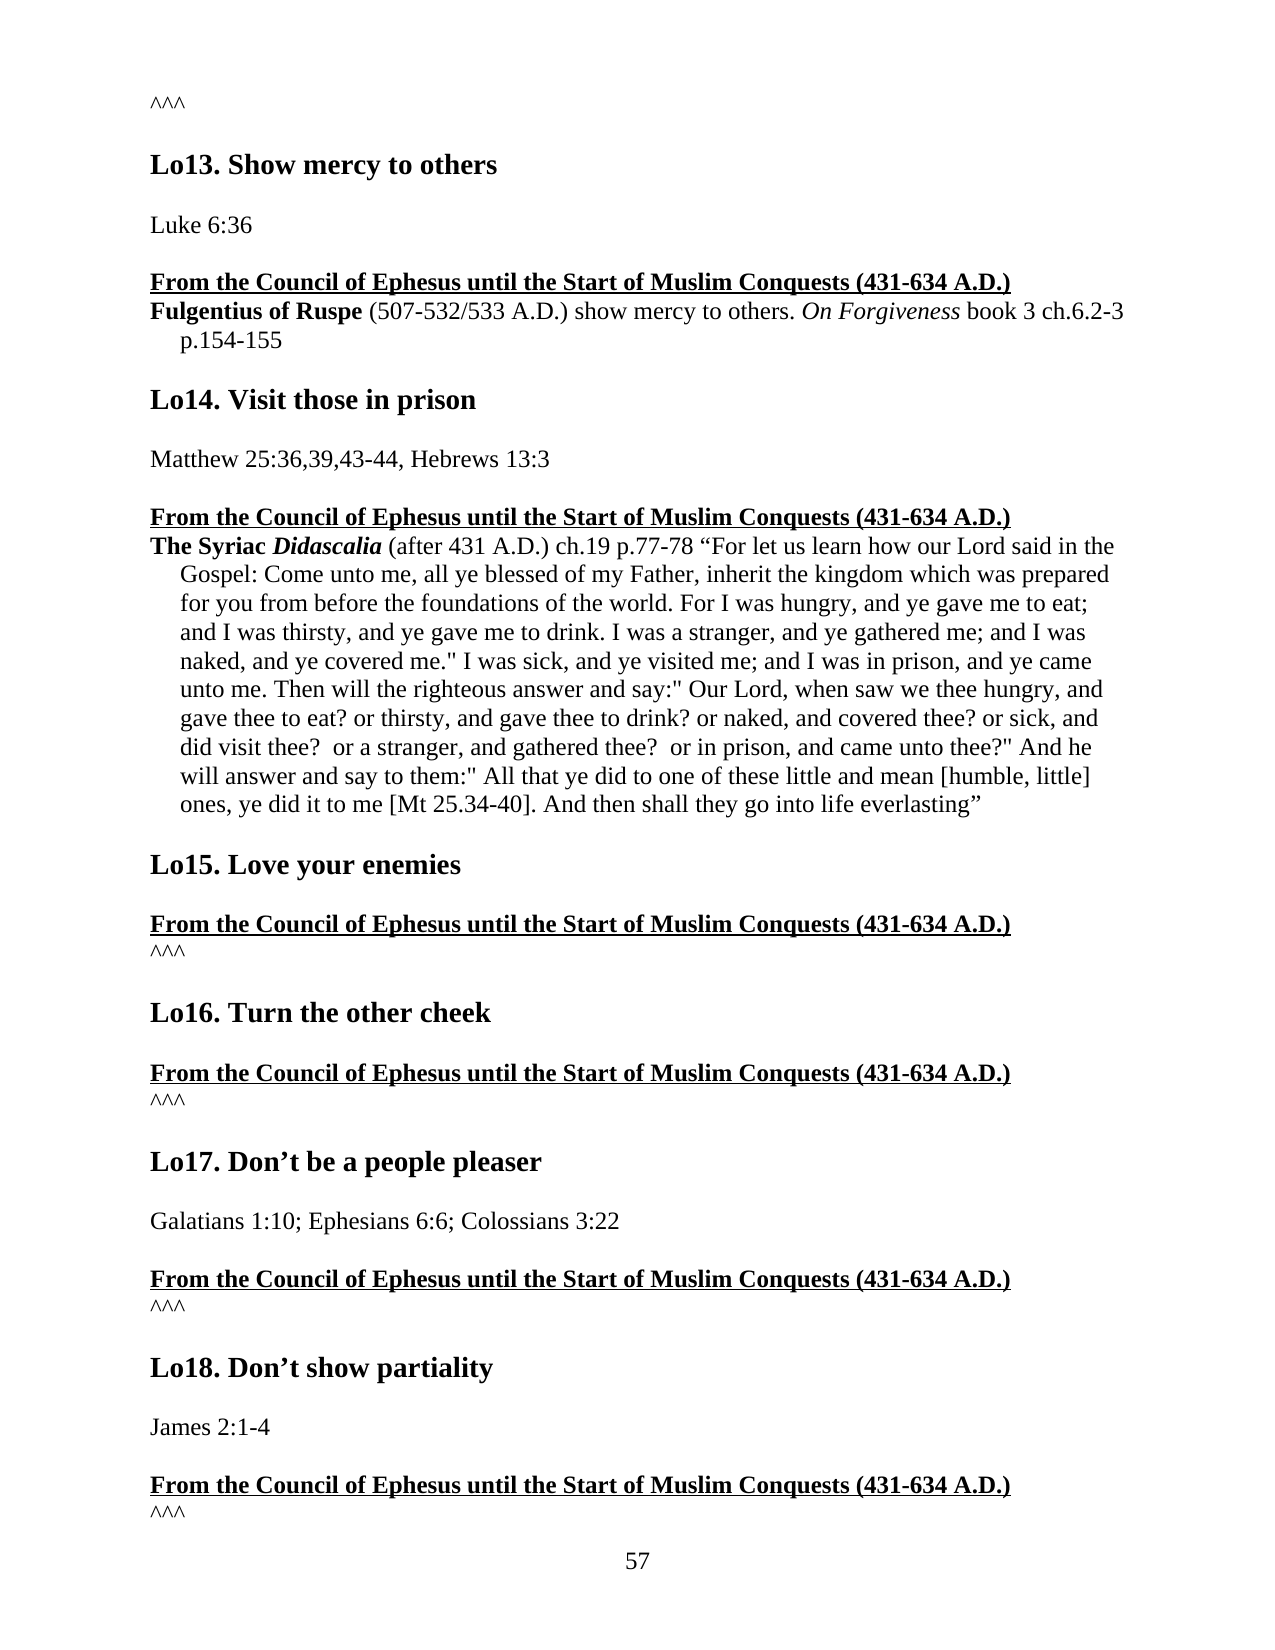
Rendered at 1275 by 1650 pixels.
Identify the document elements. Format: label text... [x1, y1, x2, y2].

text Luke 6:36 [150, 210, 1125, 238]
text From the Council of Ephesus until the Start of Muslim Conquests (431-634 A.D.) [150, 1058, 1125, 1087]
text From the Council of Ephesus until the Start of Muslim Conquests (431-634 A.D.) [150, 502, 1125, 531]
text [150, 267, 1125, 296]
text ^^^ [150, 1087, 1125, 1115]
subtitle Lo14. Visit those in prison [150, 382, 1125, 416]
text From the Council of Ephesus until the Start of Muslim Conquests (431-634 A.D.) [150, 909, 1125, 938]
text James 2:1-4 [150, 1412, 1125, 1441]
text ^^^ [150, 1293, 1125, 1321]
text Matthew 25:36,39,43-44, Hebrews 13:3 [150, 444, 1125, 473]
text ^^^ [150, 1499, 1125, 1527]
text ^^^ [150, 90, 1125, 119]
text The Syriac Didascalia (after 431 A.D.) ch.19 p.77-78 “For let us learn how our Lord said in the Gospel: Come unto me, all ye blessed of my Father, inherit the kingdom which was prepared for you from before the foundations of the world. For I was hungry, and ye gave me to eat; and I was thirsty, and ye gave me to drink. I was a stranger, and ye gathered me; and I was naked, and ye covered me." I was sick, and ye visited me; and I was in prison, and ye came unto me. Then will the righteous answer and say:" Our Lord, when saw we thee hungry, and gave thee to eat? or thirsty, and gave thee to drink? or naked, and covered thee? or sick, and did visit thee? or a stranger, and gathered thee? or in prison, and came unto thee?" And he will answer and say to them:" All that ye did to one of these little and mean [humble, little] ones, ye did it to me [Mt 25.34-40]. And then shall they go into life everlasting” [150, 531, 1125, 818]
text ^^^ [150, 938, 1125, 967]
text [150, 1470, 1125, 1499]
subtitle Lo17. Don’t be a people pleaser [150, 1144, 1125, 1178]
subtitle Lo15. Love your enemies [150, 847, 1125, 881]
subtitle Lo13. Show mercy to others [150, 147, 1125, 181]
text Fulgentius of Ruspe (507-532/533 A.D.) show mercy to others. On Forgiveness book 3 ch.6.2-3 p.154-155 [150, 296, 1125, 353]
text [150, 1264, 1125, 1293]
text Galatians 1:10; Ephesians 6:6; Colossians 3:22 [150, 1206, 1125, 1235]
subtitle Lo18. Don’t show partiality [150, 1350, 1125, 1384]
subtitle Lo16. Turn the other cheek [150, 996, 1125, 1029]
